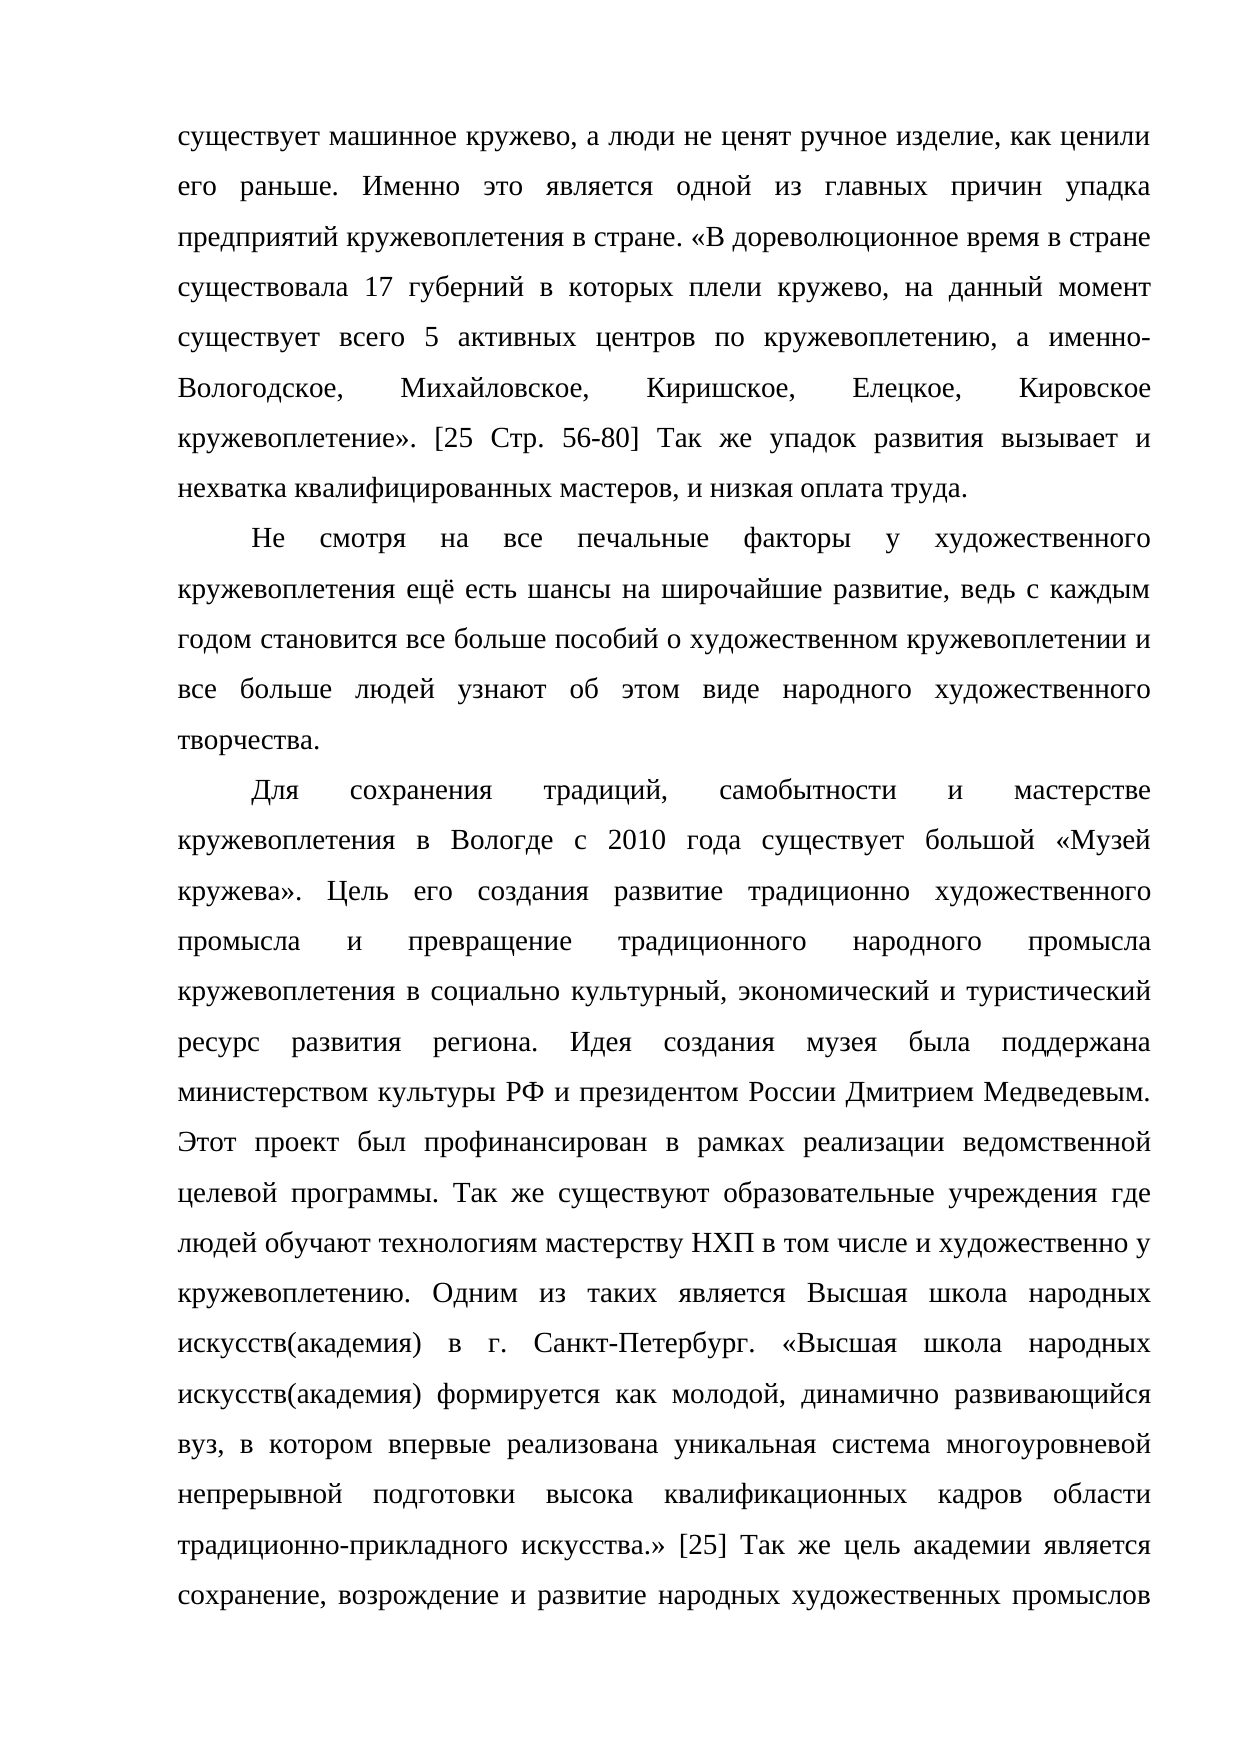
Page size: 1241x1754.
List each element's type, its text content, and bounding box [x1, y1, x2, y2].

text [177, 118, 1152, 504]
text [177, 772, 1152, 1611]
text Не смотря на все печальные факторы у художественного кружевоплетения ещё есть шансы на широчайшие развитие, ведь с каждым годом становится все больше пособий о художественном кружевоплетении и все больше людей узнают об этом виде народного художественного творчества. [177, 521, 1152, 755]
